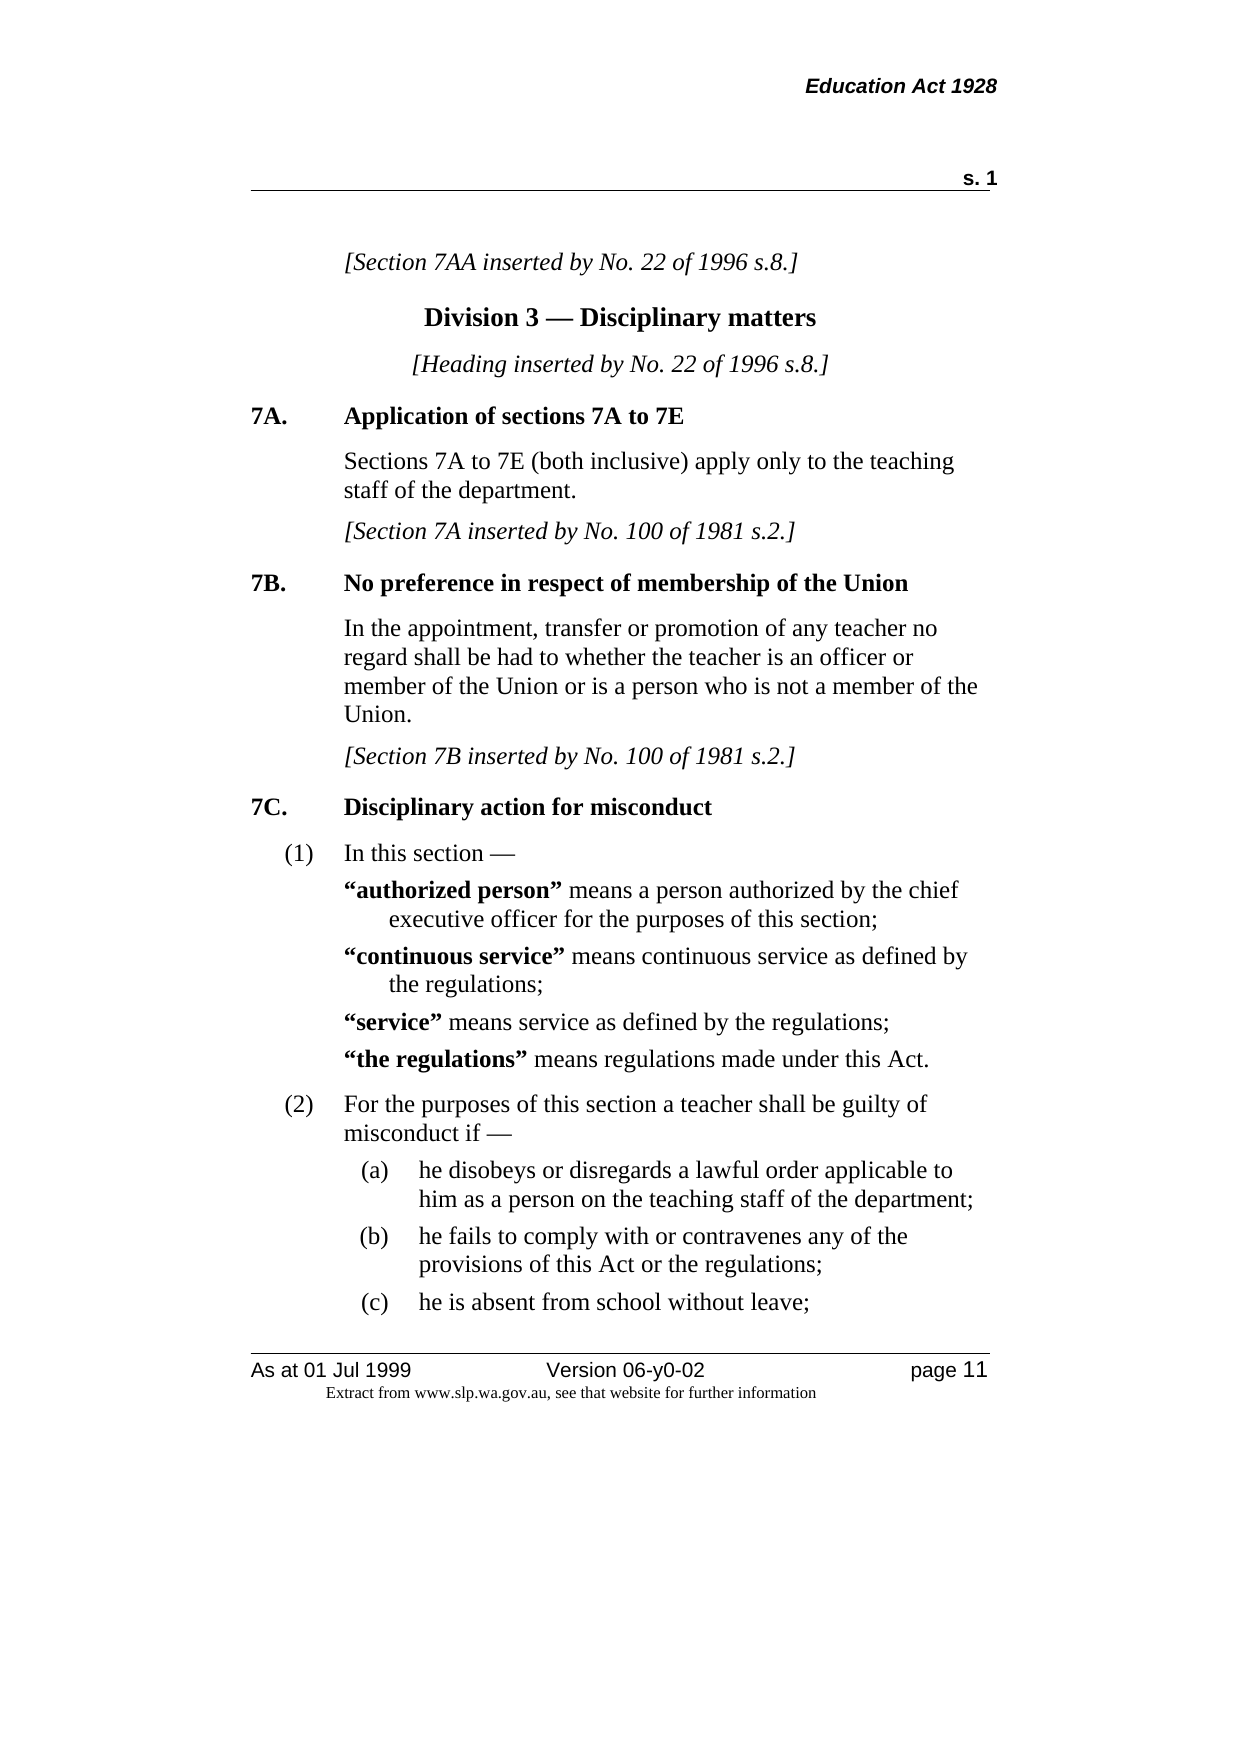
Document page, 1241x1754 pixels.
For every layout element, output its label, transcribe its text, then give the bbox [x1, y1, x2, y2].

subtitle 7C. Disciplinary action for misconduct [251, 792, 990, 821]
text (c) he is absent from school without leave; [251, 1287, 990, 1315]
subtitle Division 3 — Disciplinary matters [251, 301, 990, 332]
text [Section 7B inserted by No. 100 of 1981 s.2.] [251, 741, 990, 769]
text “authorized person” means a person authorized by the chief executive officer for the purposes of this section; [251, 875, 990, 932]
text [Section 7AA inserted by No. 22 of 1996 s.8.] [251, 247, 990, 276]
text (2) For the purposes of this section a teacher shall be guilty of misconduct if — [251, 1089, 990, 1147]
text [Section 7A inserted by No. 100 of 1981 s.2.] [251, 516, 990, 545]
text In the appointment, transfer or promotion of any teacher no regard shall be had to whether the teacher is an officer or member of the Union or is a person who is not a member of the Union. [251, 613, 990, 728]
subtitle 7B. No preference in respect of membership of the Union [251, 568, 990, 597]
text (b) he fails to comply with or contravenes any of the provisions of this Act or the regulations; [251, 1221, 990, 1278]
subtitle 7A. Application of sections 7A to 7E [251, 401, 990, 429]
text Sections 7A to 7E (both inclusive) apply only to the teaching staff of the department. [251, 446, 990, 504]
text “continuous service” means continuous service as defined by the regulations; [251, 941, 990, 998]
text (a) he disobeys or disregards a lawful order applicable to him as a person on the teaching staff of the department; [251, 1155, 990, 1212]
text “service” means service as defined by the regulations; [251, 1007, 990, 1035]
subtitle [Heading inserted by No. 22 of 1996 s.8.] [251, 349, 990, 378]
text “the regulations” means regulations made under this Act. [251, 1044, 990, 1072]
text (1) In this section — [251, 838, 990, 867]
